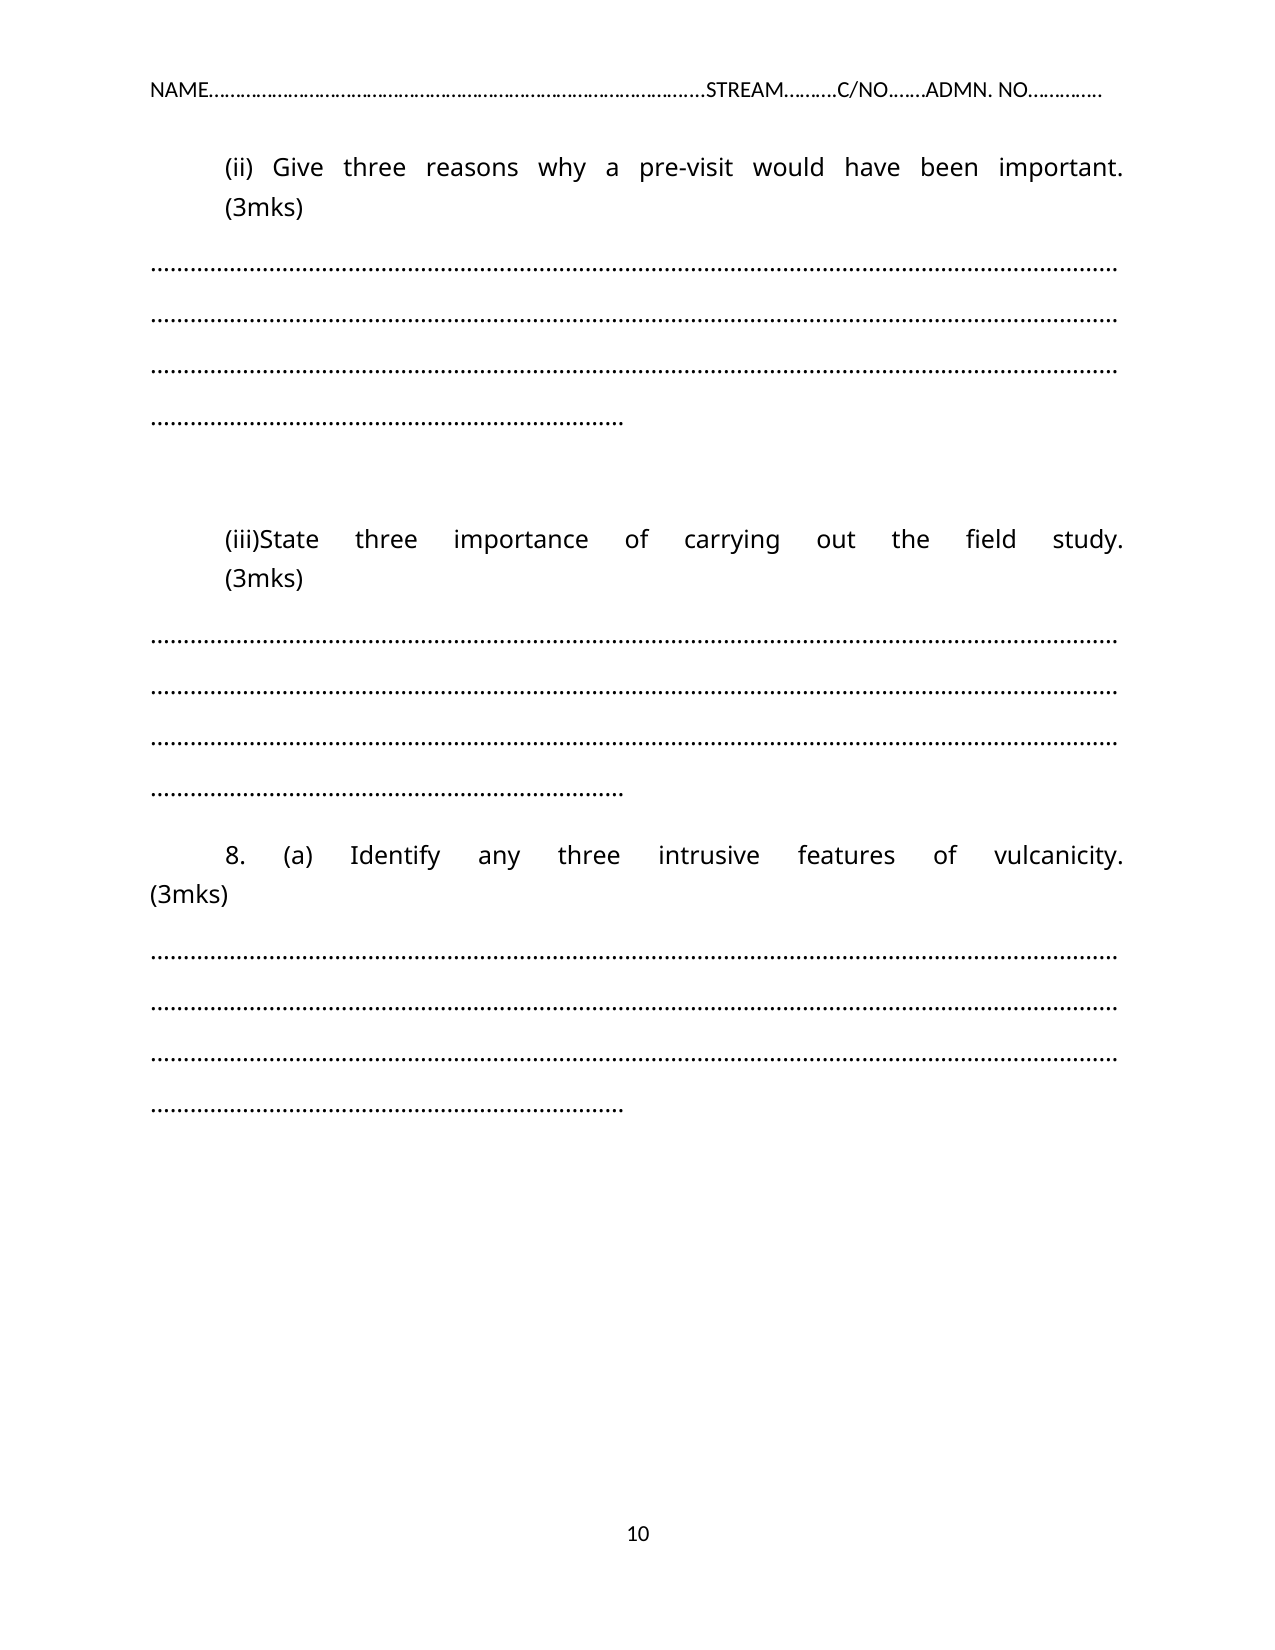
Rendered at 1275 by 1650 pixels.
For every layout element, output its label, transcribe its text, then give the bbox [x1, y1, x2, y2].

list (iii)State three importance of carrying out the field study. (3mks) [225, 522, 1125, 595]
text 8. (a) Identify any three intrusive features of vulcanicity. (3mks) [150, 837, 1125, 911]
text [150, 245, 1125, 432]
list (ii) Give three reasons why a pre-visit would have been important. (3mks) [225, 150, 1125, 223]
